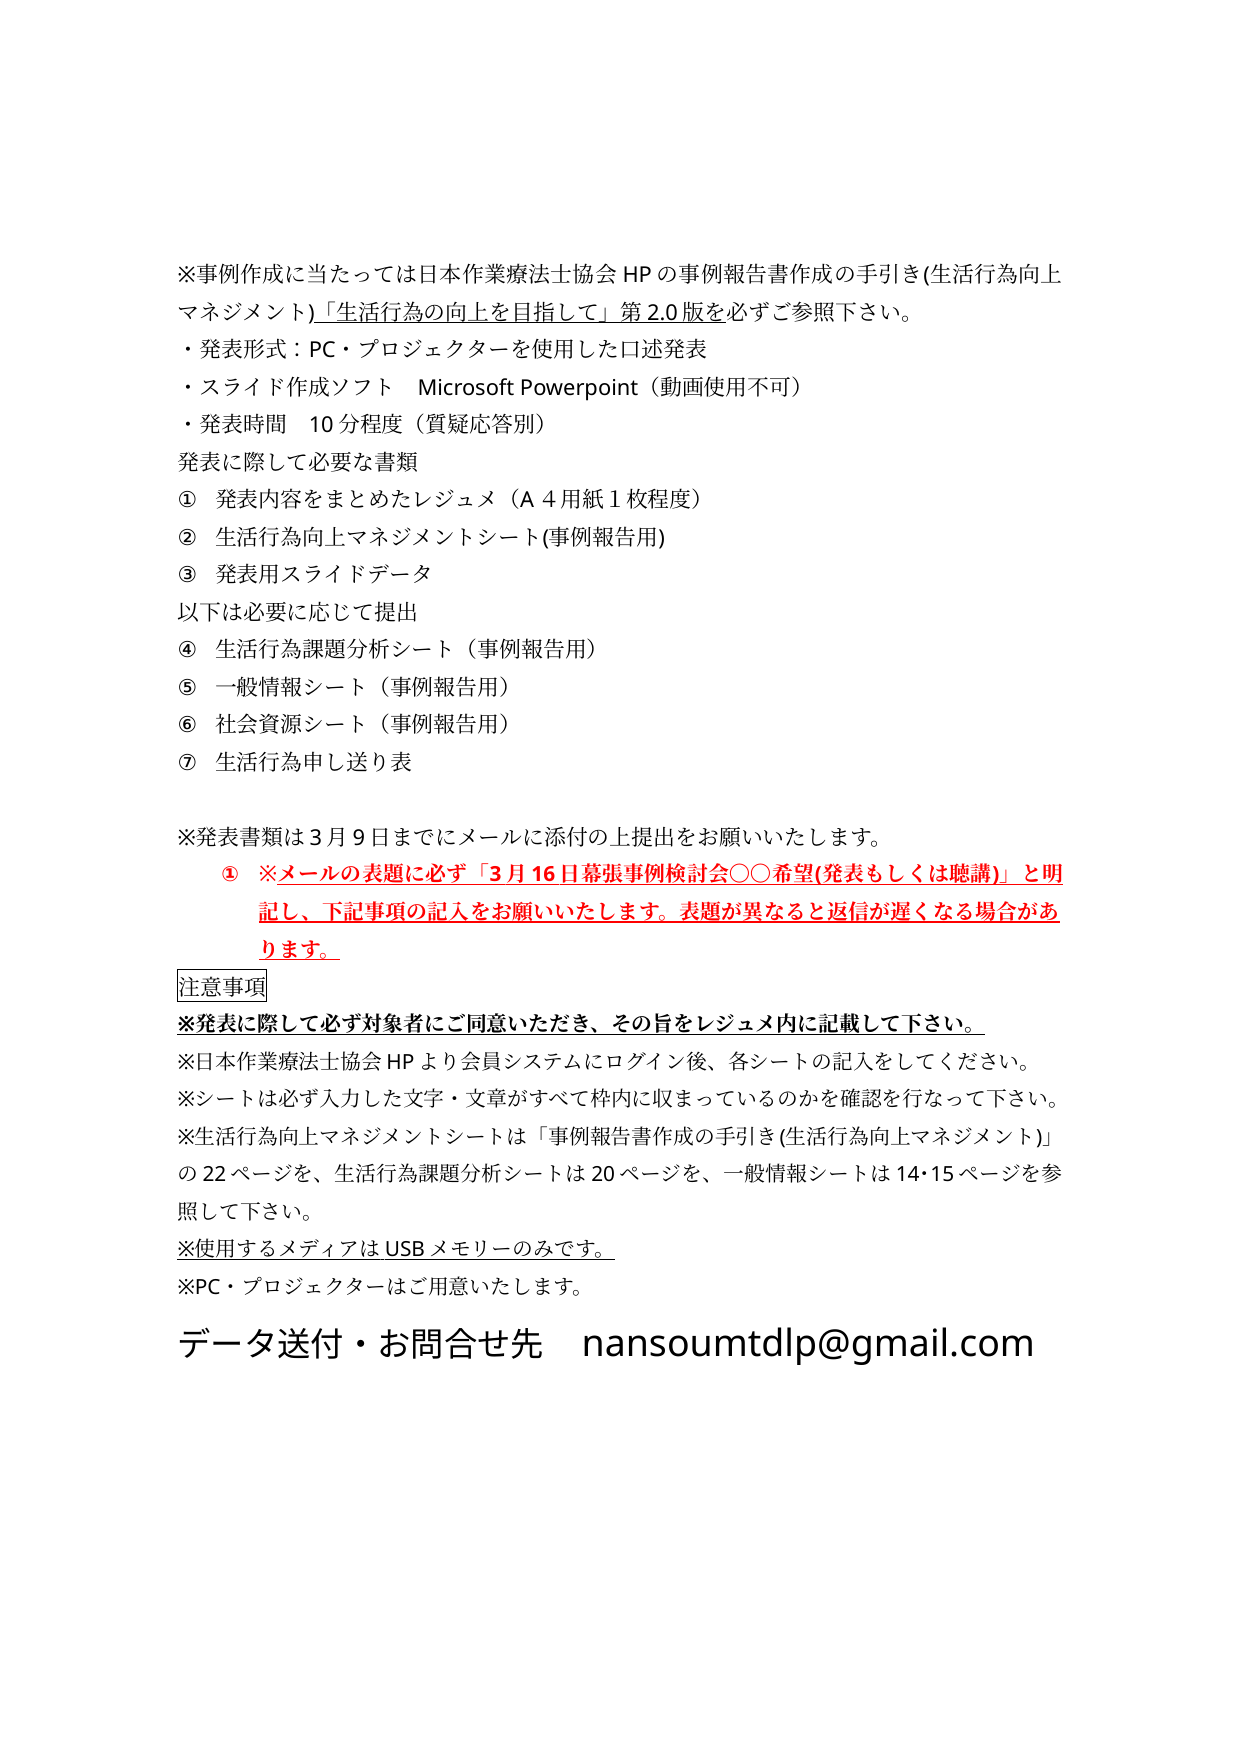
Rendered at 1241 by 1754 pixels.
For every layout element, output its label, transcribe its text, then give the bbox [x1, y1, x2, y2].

text 発表に際して必要な書類 [177, 442, 1063, 479]
text ※事例作成に当たっては日本作業療法士協会HPの事例報告書作成の手引き(生活行為向上マネジメント)「生活行為の向上を目指して」第2.0版を必ずご参照下さい。 [177, 254, 1063, 329]
list 社会資源シート（事例報告用） [177, 704, 1063, 742]
list 生活行為申し送り表 [177, 742, 1063, 779]
text ・発表形式：PC・プロジェクターを使用した口述発表 [177, 329, 1063, 367]
text 以下は必要に応じて提出 [177, 592, 1063, 629]
text ※日本作業療法士協会HPより会員システムにログイン後、各シートの記入をしてください。 [177, 1042, 1063, 1079]
text ※PC・プロジェクターはご用意いたします。 [177, 1267, 1063, 1304]
text データ送付・お問合せ先 nansoumtdlp@gmail.com [177, 1304, 1063, 1379]
list 発表用スライドデータ [177, 554, 1063, 592]
list 生活行為向上マネジメントシート(事例報告用) [177, 517, 1063, 554]
text ・発表時間 10分程度（質疑応答別） [177, 404, 1063, 442]
text ※発表に際して必ず対象者にご同意いただき、その旨をレジュメ内に記載して下さい。 [177, 1004, 1063, 1042]
list 生活行為課題分析シート（事例報告用） [177, 629, 1063, 667]
text ※発表書類は3月9日までにメールに添付の上提出をお願いいたします。 [177, 817, 1063, 854]
text ※生活行為向上マネジメントシートは「事例報告書作成の手引き(生活行為向上マネジメント)」の22ページを、生活行為課題分析シートは20ページを、一般情報シートは14･15ページを参照して下さい。 [177, 1117, 1063, 1229]
list ※メールの表題に必ず「3月16日幕張事例検討会〇〇希望(発表もしくは聴講)」と明記し、下記事項の記入をお願いいたします。表題が異なると返信が遅くなる場合があります。 [221, 854, 1063, 967]
text ※使用するメディアはUSBメモリーのみです。 [177, 1229, 1063, 1267]
list 発表内容をまとめたレジュメ（A４用紙１枚程度） [177, 479, 1063, 517]
text 注意事項 [177, 967, 1063, 1004]
list 一般情報シート（事例報告用） [177, 667, 1063, 704]
text ・スライド作成ソフト Microsoft Powerpoint（動画使用不可） [177, 367, 1063, 404]
text ※シートは必ず入力した文字・文章がすべて枠内に収まっているのかを確認を行なって下さい。 [177, 1079, 1063, 1117]
